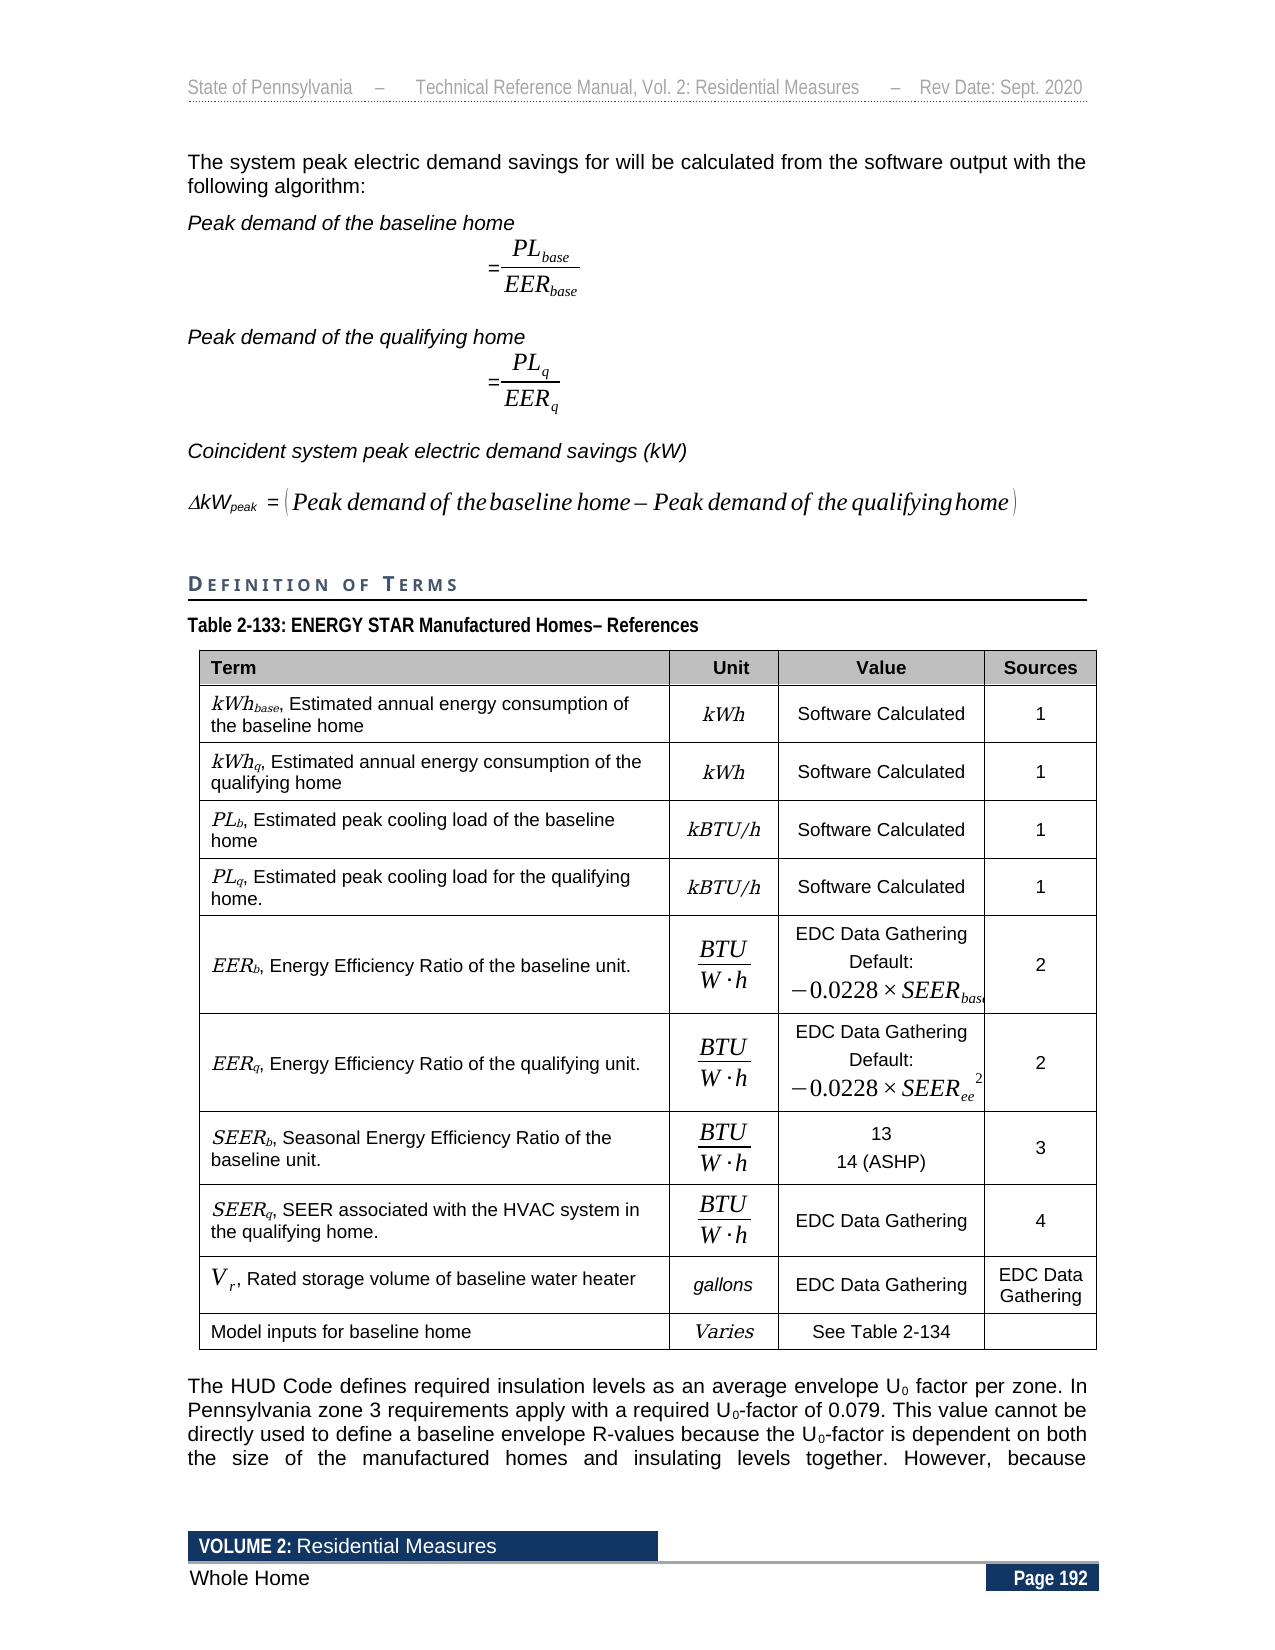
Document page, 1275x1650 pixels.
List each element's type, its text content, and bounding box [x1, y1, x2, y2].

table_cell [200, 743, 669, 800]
text Peak demand of the baseline home = [187, 210, 1087, 301]
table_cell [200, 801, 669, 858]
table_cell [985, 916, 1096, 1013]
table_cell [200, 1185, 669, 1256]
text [187, 1374, 1087, 1469]
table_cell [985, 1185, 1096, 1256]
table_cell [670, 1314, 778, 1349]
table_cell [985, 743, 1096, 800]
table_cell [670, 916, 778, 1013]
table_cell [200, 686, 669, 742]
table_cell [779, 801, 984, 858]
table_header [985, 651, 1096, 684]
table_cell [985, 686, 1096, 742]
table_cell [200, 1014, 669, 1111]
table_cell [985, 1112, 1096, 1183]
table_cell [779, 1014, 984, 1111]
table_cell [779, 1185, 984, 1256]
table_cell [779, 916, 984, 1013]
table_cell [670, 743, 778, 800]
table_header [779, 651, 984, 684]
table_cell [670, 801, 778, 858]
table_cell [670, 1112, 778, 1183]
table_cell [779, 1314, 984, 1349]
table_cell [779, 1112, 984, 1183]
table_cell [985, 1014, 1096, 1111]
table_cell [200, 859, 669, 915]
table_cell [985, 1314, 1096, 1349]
text Table 2-133: ENERGY STAR Manufactured Homes– References [187, 613, 1087, 637]
text The system peak electric demand savings for will be calculated from the software output with the following algorithm: [187, 150, 1087, 198]
text kWpeak = [187, 487, 1087, 517]
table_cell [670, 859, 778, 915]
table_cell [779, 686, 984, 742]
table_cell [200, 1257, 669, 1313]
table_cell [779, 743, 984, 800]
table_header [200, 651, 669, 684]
text Peak demand of the qualifying home = [187, 325, 1087, 415]
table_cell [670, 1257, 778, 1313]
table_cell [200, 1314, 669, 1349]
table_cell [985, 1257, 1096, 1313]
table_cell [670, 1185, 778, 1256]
text Definition of Terms [187, 569, 1087, 601]
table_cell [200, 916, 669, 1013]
text Coincident system peak electric demand savings (kW) [187, 439, 1087, 463]
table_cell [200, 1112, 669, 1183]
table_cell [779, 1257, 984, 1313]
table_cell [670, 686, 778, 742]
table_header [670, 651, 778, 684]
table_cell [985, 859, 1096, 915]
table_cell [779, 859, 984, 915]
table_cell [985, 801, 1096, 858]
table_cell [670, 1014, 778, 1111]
